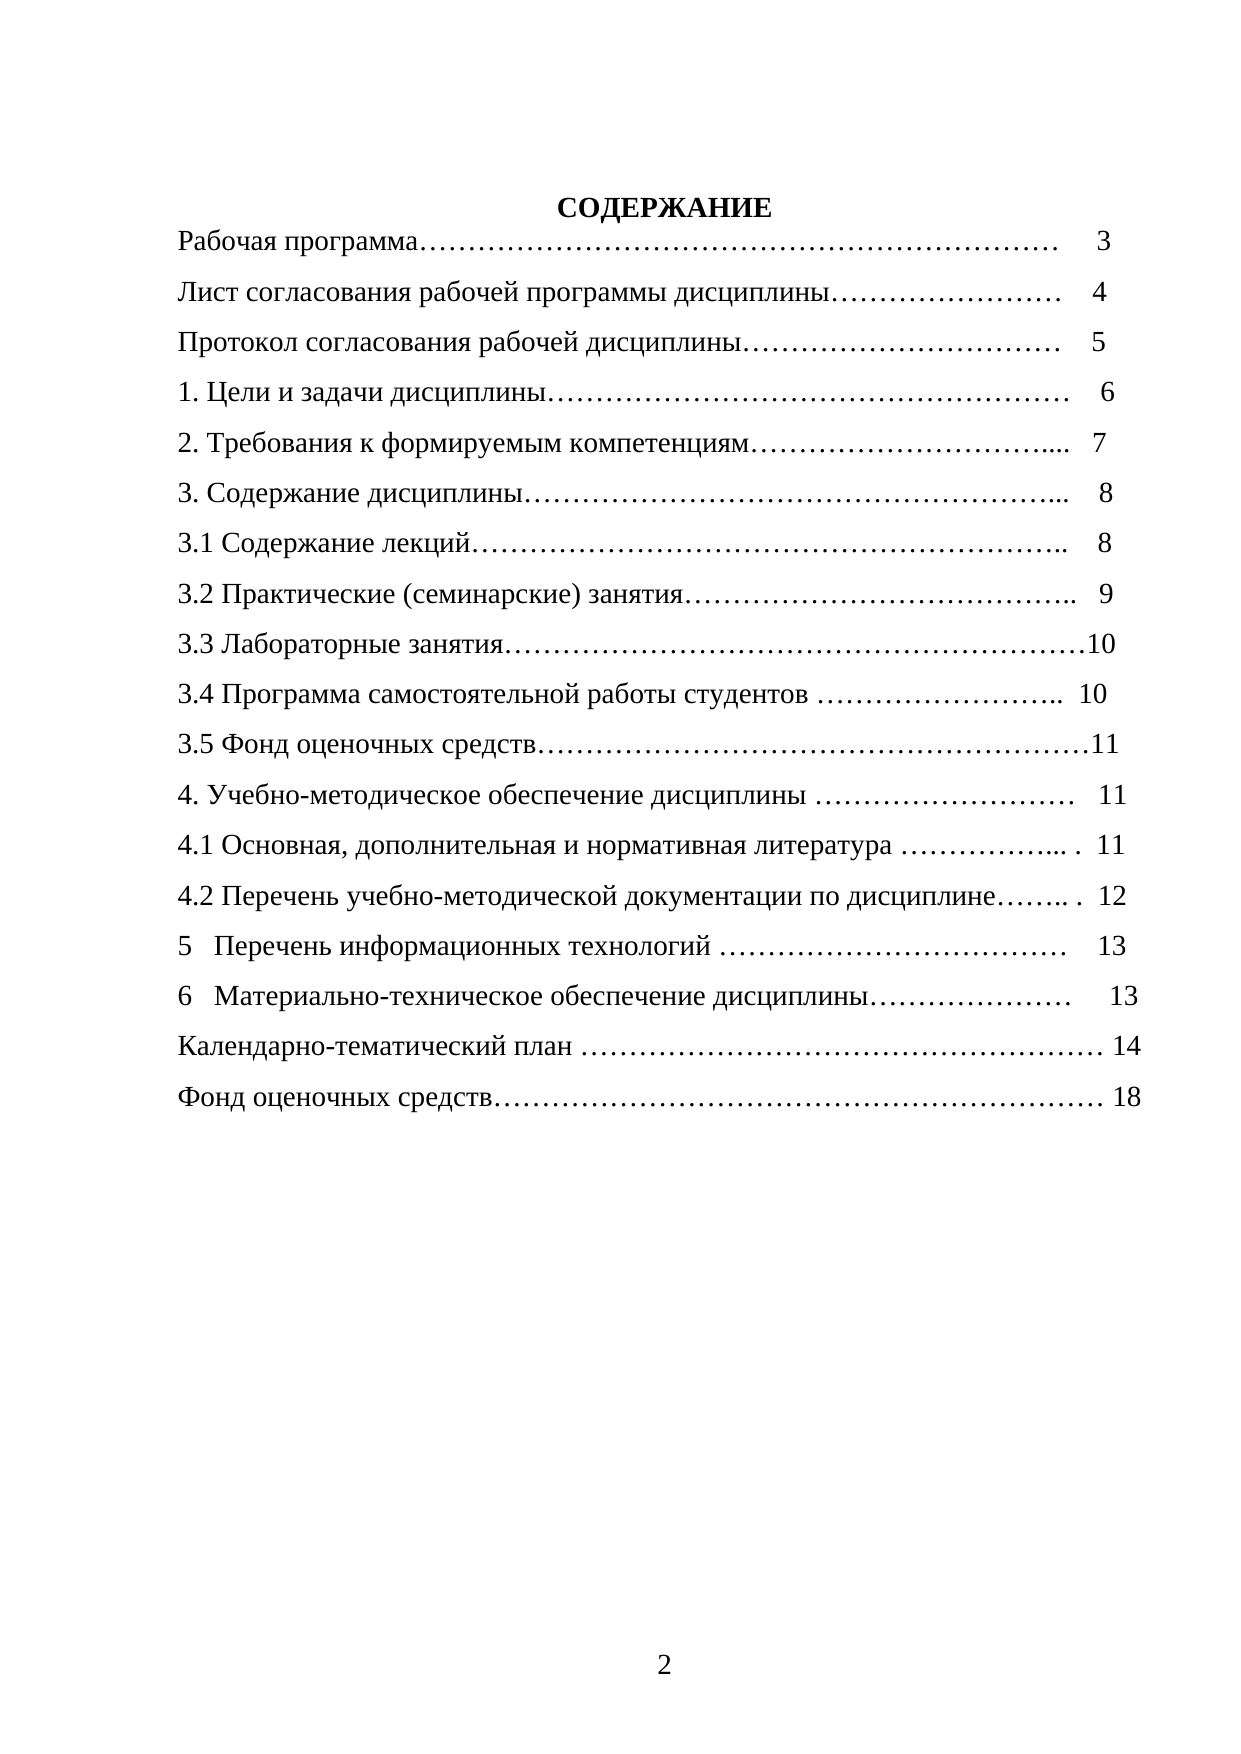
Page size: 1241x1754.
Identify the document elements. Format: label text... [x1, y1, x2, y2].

text 3. Содержание дисциплины………………………………………………... 8 [177, 475, 1152, 509]
text 6 Материально-техническое обеспечение дисциплины………………… 13 [177, 978, 1152, 1012]
text 3.4 Программа самостоятельной работы студентов …………………….. 10 [177, 676, 1152, 710]
text Рабочая программа………………………………………………………… 3 [177, 223, 1152, 257]
text 3.5 Фонд оценочных средств…………………………………………………11 [177, 727, 1152, 760]
text Календарно-тематический план ……………………………………………… 14 [177, 1028, 1152, 1062]
text Лист согласования рабочей программы дисциплины…………………… 4 [177, 274, 1152, 307]
text 4.2 Перечень учебно-методической документации по дисциплине…….. . 12 [177, 878, 1152, 911]
text 3.2 Практические (семинарские) занятия………………………………….. 9 [177, 576, 1152, 609]
text 5 Перечень информационных технологий ……………………………… 13 [177, 928, 1152, 961]
text 3.1 Содержание лекций…………………………………………………….. 8 [177, 525, 1152, 559]
text 4.1 Основная, дополнительная и нормативная литература ……………... . 11 [177, 827, 1152, 861]
text Протокол согласования рабочей дисциплины…………………………… 5 [177, 324, 1152, 358]
text 3.3 Лабораторные занятия……………………………………………………10 [177, 626, 1152, 659]
text 1. Цели и задачи дисциплины……………………………………………… 6 [177, 374, 1152, 408]
text 4. Учебно-методическое обеспечение дисциплины ……………………… 11 [177, 777, 1152, 811]
text Фонд оценочных средств……………………………………………………… 18 [177, 1079, 1152, 1112]
text СОДЕРЖАНИЕ [177, 190, 1152, 223]
text 2. Требования к формируемым компетенциям………………………….... 7 [177, 425, 1152, 458]
